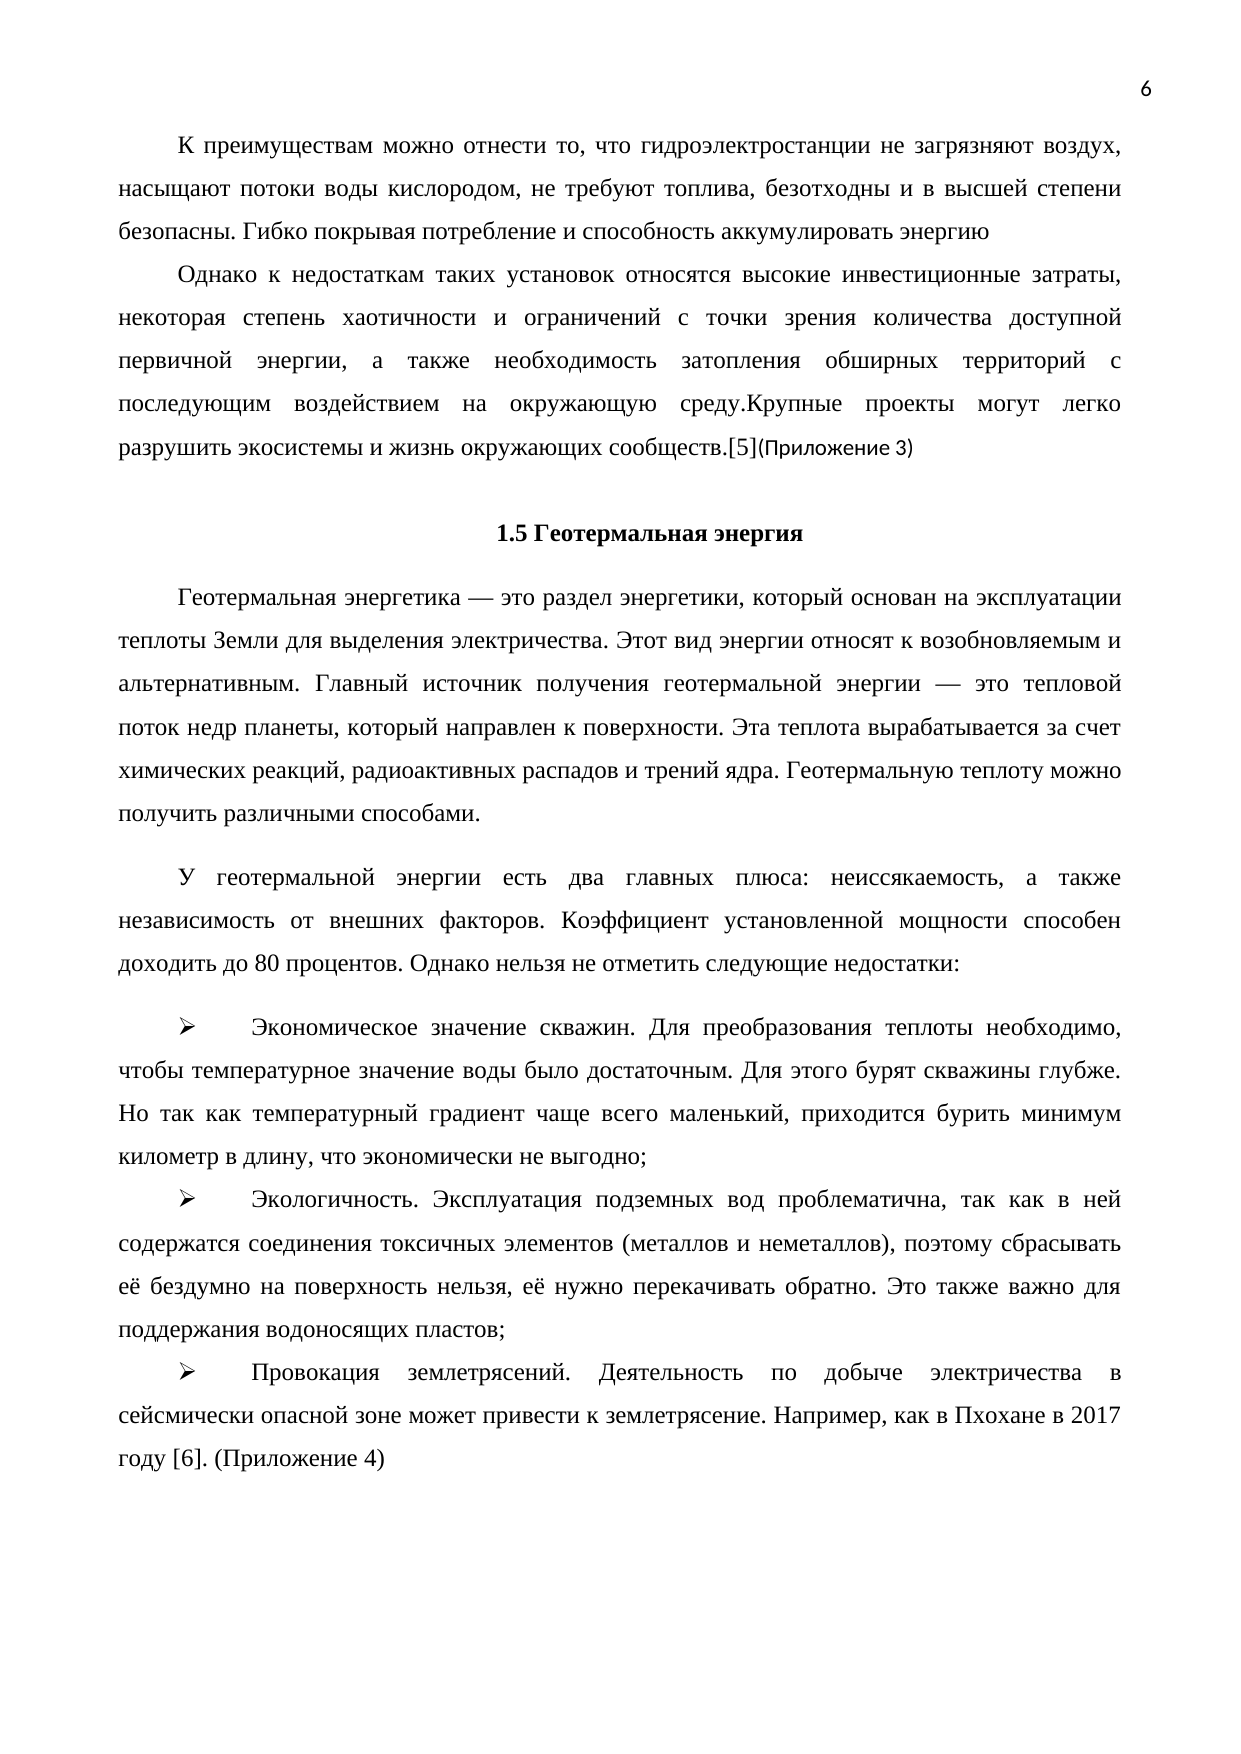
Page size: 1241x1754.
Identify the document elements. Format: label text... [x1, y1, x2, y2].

text 1.5 Геотермальная энергия [177, 518, 1122, 547]
text Геотермальная энергетика — это раздел энергетики, который основан на эксплуатации теплоты Земли для выделения электричества. Этот вид энергии относят к возобновляемым и альтернативным. Главный источник получения геотермальной энергии — это тепловой поток недр планеты, который направлен к поверхности. Эта теплота вырабатывается за счет химических реакций, радиоактивных распадов и трений ядра. Геотермальную теплоту можно получить различными способами. [118, 582, 1122, 827]
list Экологичность. Эксплуатация подземных вод проблематична, так как в ней содержатся соединения токсичных элементов (металлов и неметаллов), поэтому сбрасывать её бездумно на поверхность нельзя, её нужно перекачивать обратно. Это также важно для поддержания водоносящих пластов; [118, 1184, 1122, 1343]
text У геотермальной энергии есть два главных плюса: неиссякаемость, а также независимость от внешних факторов. Коэффициент установленной мощности способен доходить до 80 процентов. Однако нельзя не отметить следующие недостатки: [118, 862, 1122, 977]
list Экономическое значение скважин. Для преобразования теплоты необходимо, чтобы температурное значение воды было достаточным. Для этого бурят скважины глубже. Но так как температурный градиент чаще всего маленький, приходится бурить минимум километр в длину, что экономически не выгодно; [118, 1012, 1122, 1170]
text К преимуществам можно отнести то, что гидроэлектростанции не загрязняют воздух, насыщают потоки воды кислородом, не требуют топлива, безотходны и в высшей степени безопасны. Гибко покрывая потребление и способность аккумулировать энергию [118, 202, 1122, 245]
text К преимуществам можно отнести то, что гидроэлектростанции не загрязняют воздух, насыщают потоки воды кислородом, не требуют топлива, безотходны и в высшей степени безопасны. Гибко покрывая потребление и способность аккумулировать энергию [118, 130, 1122, 173]
text Однако к недостаткам таких установок относятся высокие инвестиционные затраты, некоторая степень хаотичности и ограничений с точки зрения количества доступной первичной энергии, а также необходимость затопления обширных территорий с последующим воздействием на окружающую среду.Крупные проекты могут легко разрушить экосистемы и жизнь окружающих сообществ.[5](Приложение 3) [118, 259, 1122, 461]
list Провокация землетрясений. Деятельность по добыче электричества в сейсмически опасной зоне может привести к землетрясение. Например, как в Пхохане в 2017 году [6]. (Приложение 4) [118, 1357, 1122, 1472]
